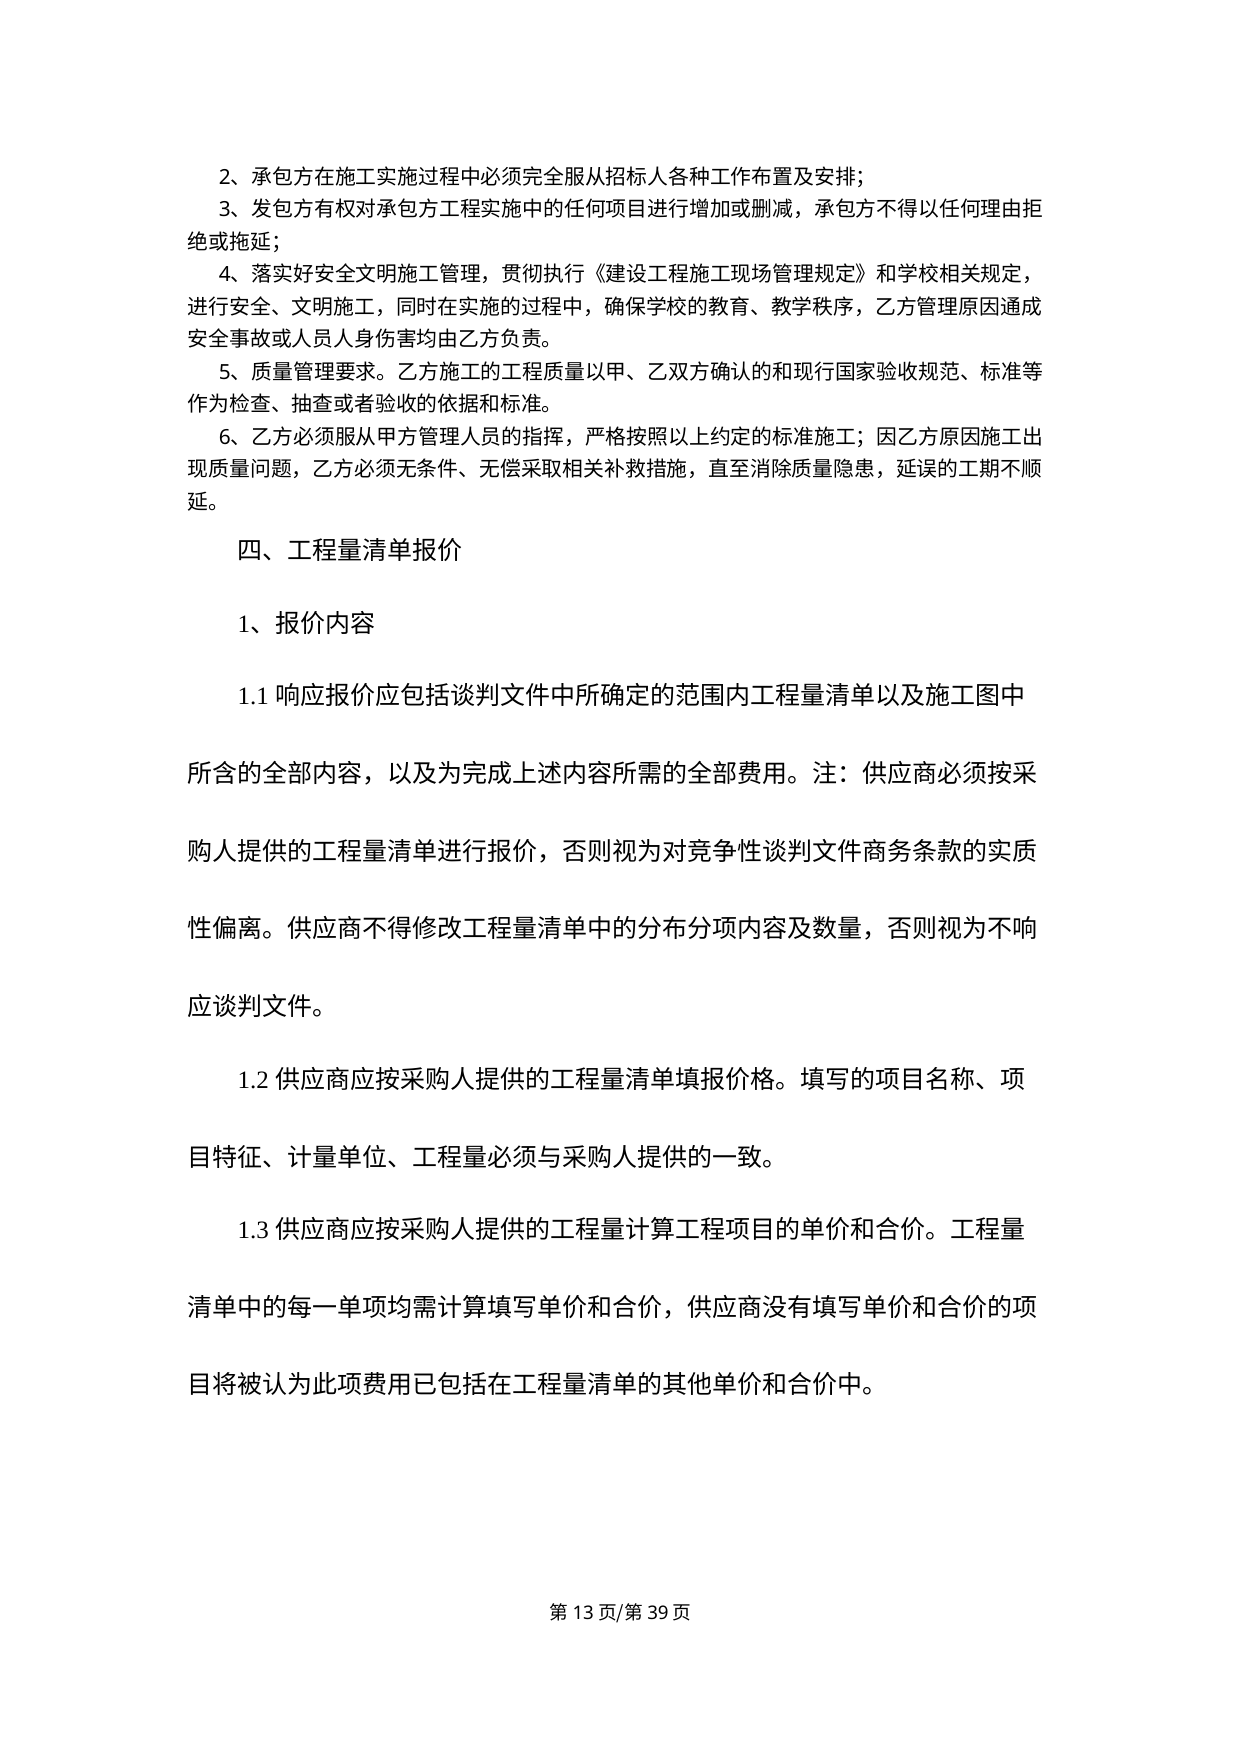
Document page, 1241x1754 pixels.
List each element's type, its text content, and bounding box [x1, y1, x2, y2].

text 1.1 响应报价应包括谈判文件中所确定的范围内工程量清单以及施工图中所含的全部内容，以及为完成上述内容所需的全部费用。注：供应商必须按采购人提供的工程量清单进行报价，否则视为对竞争性谈判文件商务条款的实质性偏离。供应商不得修改工程量清单中的分布分项内容及数量，否则视为不响应谈判文件。 [187, 661, 1049, 1037]
text 1.3 供应商应按采购人提供的工程量计算工程项目的单价和合价。工程量清单中的每一单项均需计算填写单价和合价，供应商没有填写单价和合价的项目将被认为此项费用已包括在工程量清单的其他单价和合价中。 [187, 1195, 1049, 1416]
text 四、工程量清单报价 [187, 516, 1049, 581]
text 2、承包方在施工实施过程中必须完全服从招标人各种工作布置及安排； [187, 159, 1053, 191]
text 6、乙方必须服从甲方管理人员的指挥，严格按照以上约定的标准施工；因乙方原因施工出现质量问题，乙方必须无条件、无偿采取相关补救措施，直至消除质量隐患，延误的工期不顺延。 [187, 419, 1053, 516]
text 1、报价内容 [187, 589, 1049, 654]
text 3、发包方有权对承包方工程实施中的任何项目进行增加或删减，承包方不得以任何理由拒绝或拖延； [187, 191, 1053, 256]
text 4、落实好安全文明施工管理，贯彻执行《建设工程施工现场管理规定》和学校相关规定，进行安全、文明施工，同时在实施的过程中，确保学校的教育、教学秩序，乙方管理原因通成安全事故或人员人身伤害均由乙方负责。 [187, 256, 1053, 354]
text 5、质量管理要求。乙方施工的工程质量以甲、乙双方确认的和现行国家验收规范、标准等作为检查、抽查或者验收的依据和标准。 [187, 354, 1053, 419]
text 1.2 供应商应按采购人提供的工程量清单填报价格。填写的项目名称、项目特征、计量单位、工程量必须与采购人提供的一致。 [187, 1045, 1049, 1188]
